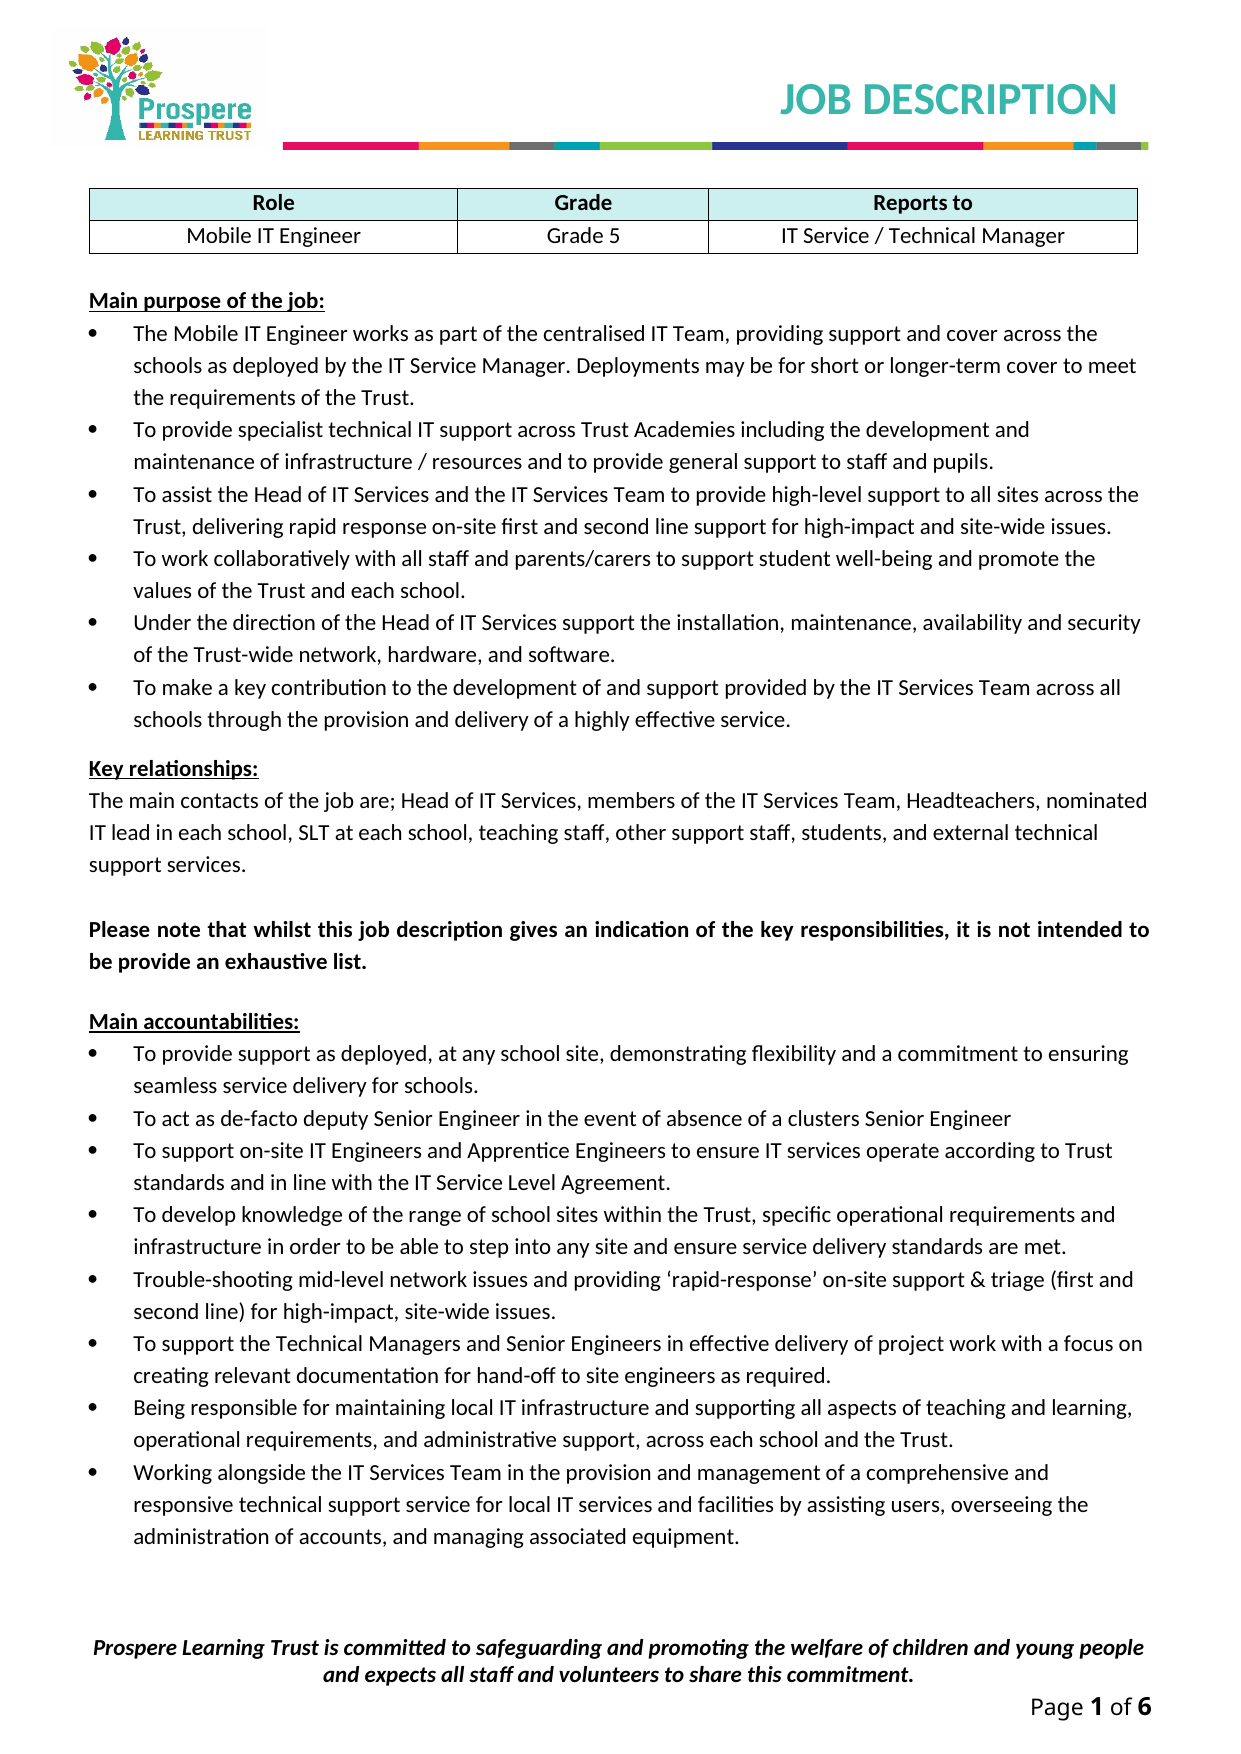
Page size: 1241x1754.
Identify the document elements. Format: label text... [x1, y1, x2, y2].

picture [282, 142, 1149, 150]
list To assist the Head of IT Services and the IT Services Team to provide high-level support to all sites across the Trust, delivering rapid response on-site first and second line support for high-impact and site-wide issues. [89, 480, 1152, 540]
list Being responsible for maintaining local IT infrastructure and supporting all aspects of teaching and learning, operational requirements, and administrative support, across each school and the Trust. [89, 1393, 1152, 1454]
table_header Reports to [709, 189, 1137, 220]
text Main purpose of the job: [89, 287, 1152, 314]
table_header Role [90, 189, 457, 220]
list To make a key contribution to the development of and support provided by the IT Services Team across all schools through the provision and delivery of a highly effective service. [89, 673, 1152, 733]
picture [50, 26, 268, 149]
list To support on-site IT Engineers and Apprentice Engineers to ensure IT services operate according to Trust standards and in line with the IT Service Level Agreement. [89, 1136, 1152, 1196]
list To support the Technical Managers and Senior Engineers in effective delivery of project work with a focus on creating relevant documentation for hand-off to site engineers as required. [89, 1329, 1152, 1389]
table_cell Grade 5 [458, 221, 708, 253]
table_cell IT Service / Technical Manager [709, 221, 1137, 253]
text The main contacts of the job are; Head of IT Services, members of the IT Services Team, Headteachers, nominated IT lead in each school, SLT at each school, teaching staff, other support staff, students, and external technical support services. [89, 786, 1152, 878]
list To develop knowledge of the range of school sites within the Trust, specific operational requirements and infrastructure in order to be able to step into any site and ensure service delivery standards are met. [89, 1200, 1152, 1261]
list Under the direction of the Head of IT Services support the installation, maintenance, availability and security of the Trust-wide network, hardware, and software. [89, 608, 1152, 669]
list To provide specialist technical IT support across Trust Academies including the development and maintenance of infrastructure / resources and to provide general support to staff and pupils. [89, 415, 1152, 476]
list Working alongside the IT Services Team in the provision and management of a comprehensive and responsive technical support service for local IT services and facilities by assisting users, overseeing the administration of accounts, and managing associated equipment. [89, 1458, 1152, 1550]
text Main accountabilities: [89, 1007, 1152, 1035]
list To work collaboratively with all staff and parents/carers to support student well-being and promote the values of the Trust and each school. [89, 544, 1152, 604]
list Trouble-shooting mid-level network issues and providing ‘rapid-response’ on-site support & triage (first and second line) for high-impact, site-wide issues. [89, 1265, 1152, 1325]
list To provide support as deployed, at any school site, demonstrating flexibility and a commitment to ensuring seamless service delivery for schools. [89, 1039, 1152, 1099]
list To act as de-facto deputy Senior Engineer in the event of absence of a clusters Senior Engineer [89, 1104, 1152, 1132]
text Key relationships: [89, 754, 1152, 782]
text Please note that whilst this job description gives an indication of the key responsibilities, it is not intended to be provide an exhaustive list. [89, 915, 1152, 975]
table_header Grade [458, 189, 708, 220]
list The Mobile IT Engineer works as part of the centralised IT Team, providing support and cover across the schools as deployed by the IT Service Manager. Deployments may be for short or longer-term cover to meet the requirements of the Trust. [89, 319, 1152, 411]
table_cell Mobile IT Engineer [90, 221, 457, 253]
